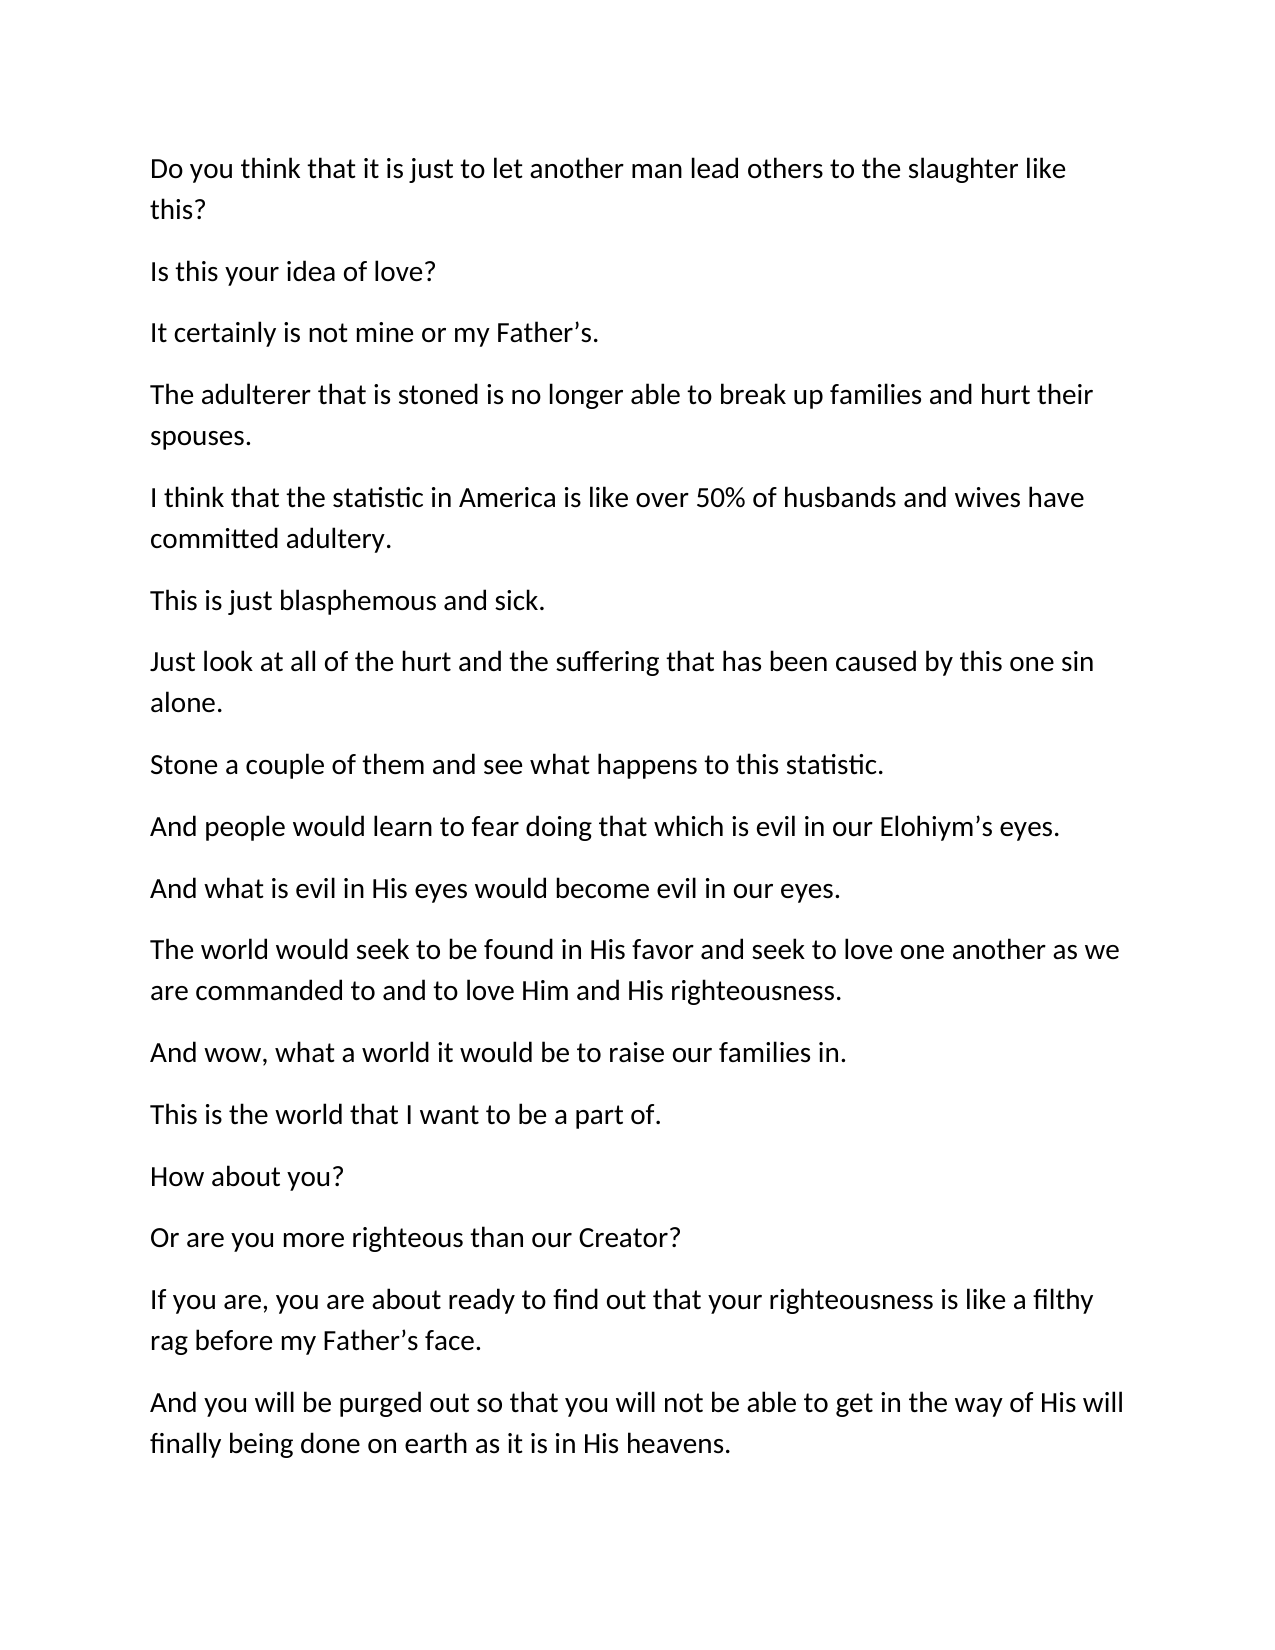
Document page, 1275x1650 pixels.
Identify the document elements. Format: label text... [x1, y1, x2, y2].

text This is just blasphemous and sick. [150, 582, 1125, 617]
text Or are you more righteous than our Creator? [150, 1219, 1125, 1255]
text This is the world that I want to be a part of. [150, 1096, 1125, 1132]
text Stone a couple of them and see what happens to this statistic. [150, 746, 1125, 782]
text Just look at all of the hurt and the suffering that has been caused by this one sin alone. [150, 643, 1125, 720]
text And wow, what a world it would be to raise our families in. [150, 1034, 1125, 1070]
text Do you think that it is just to let another man lead others to the slaughter like this? [150, 150, 1125, 227]
text Is this your idea of love? [150, 253, 1125, 288]
text And what is evil in His eyes would become evil in our eyes. [150, 870, 1125, 905]
text If you are, you are about ready to find out that your righteousness is like a filthy rag before my Father’s face. [150, 1281, 1125, 1358]
text I think that the statistic in America is like over 50% of husbands and wives have committed adultery. [150, 479, 1125, 556]
text And people would learn to fear doing that which is evil in our Elohiym’s eyes. [150, 808, 1125, 843]
text And you will be purged out so that you will not be able to get in the way of His will finally being done on earth as it is in His heavens. [150, 1384, 1125, 1461]
text The adulterer that is stoned is no longer able to break up families and hurt their spouses. [150, 376, 1125, 453]
text How about you? [150, 1158, 1125, 1193]
text The world would seek to be found in His favor and seek to love one another as we are commanded to and to love Him and His righteousness. [150, 931, 1125, 1008]
text It certainly is not mine or my Father’s. [150, 314, 1125, 350]
